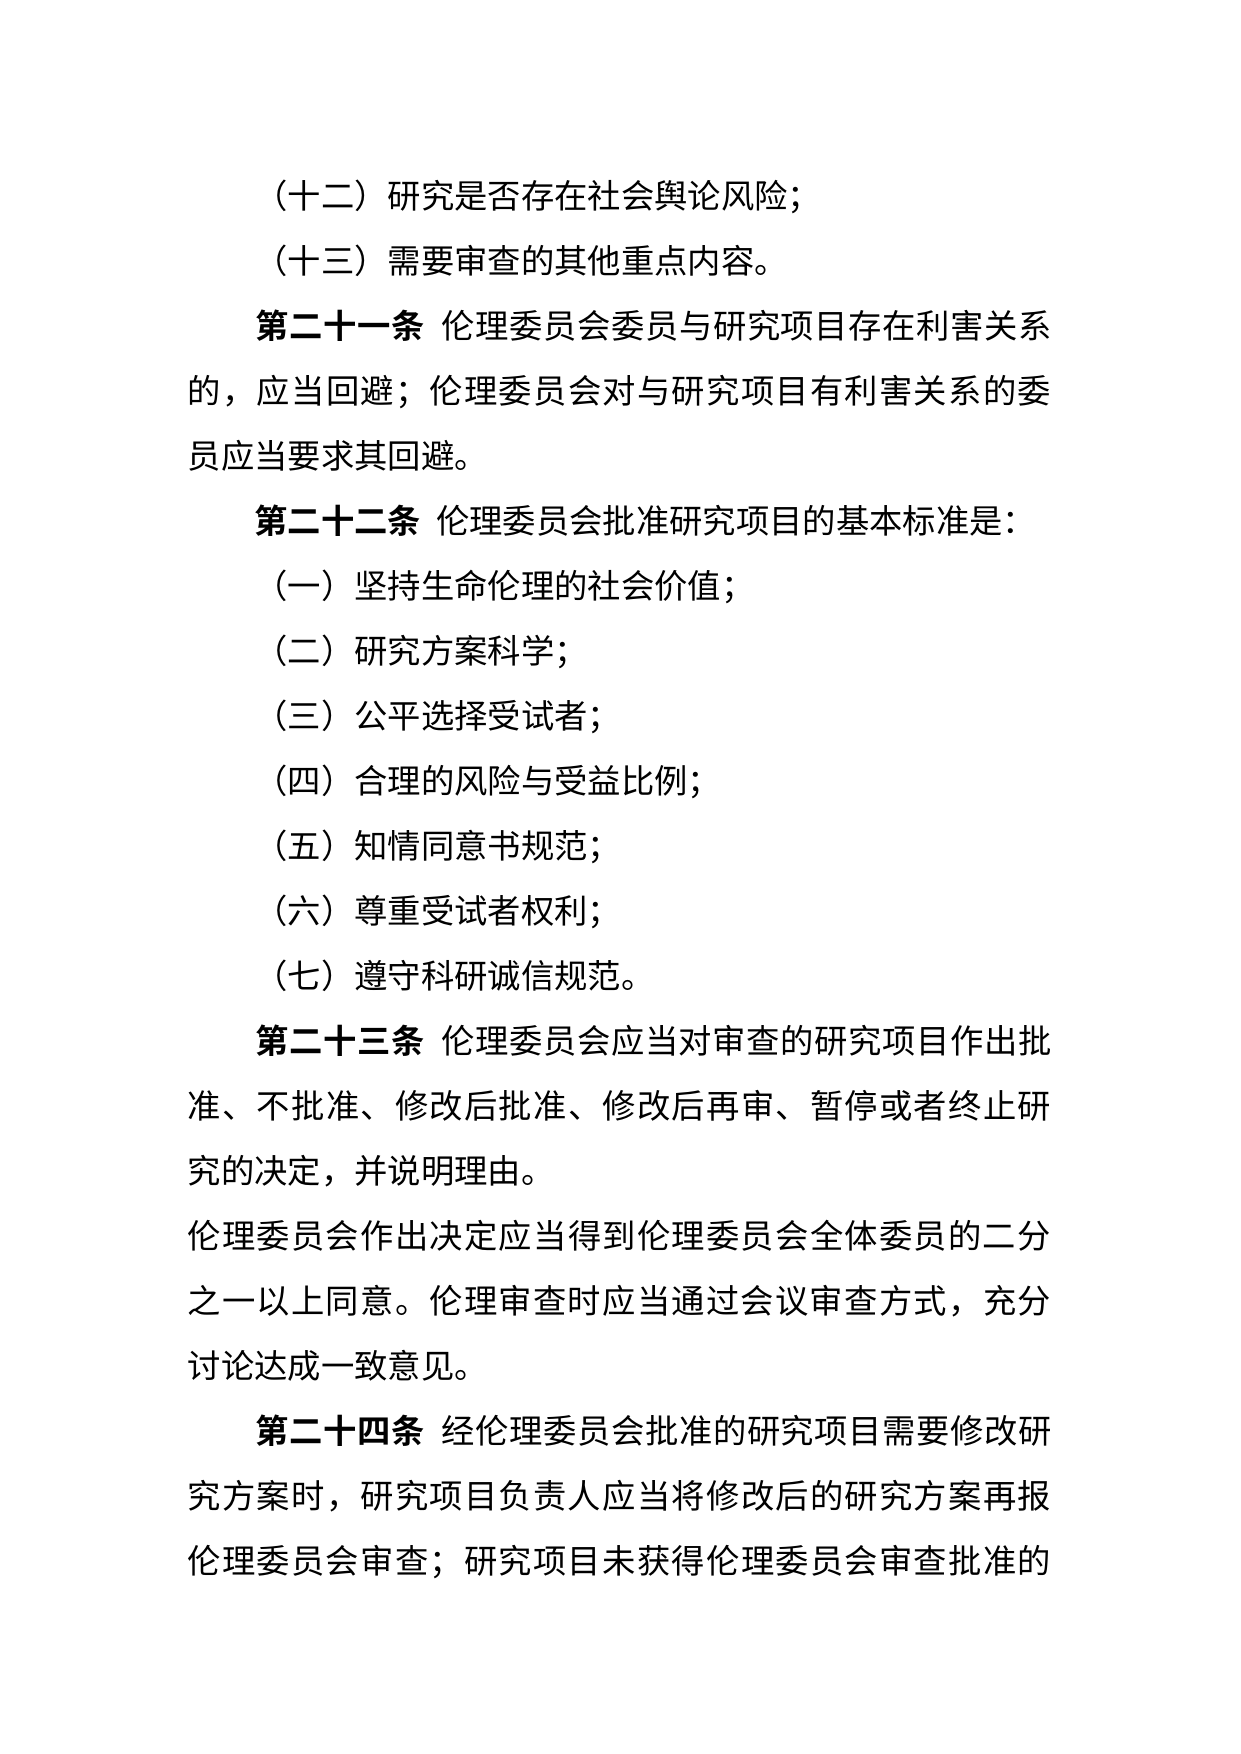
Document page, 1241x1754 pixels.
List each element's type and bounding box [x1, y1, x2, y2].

text [187, 162, 1053, 1592]
